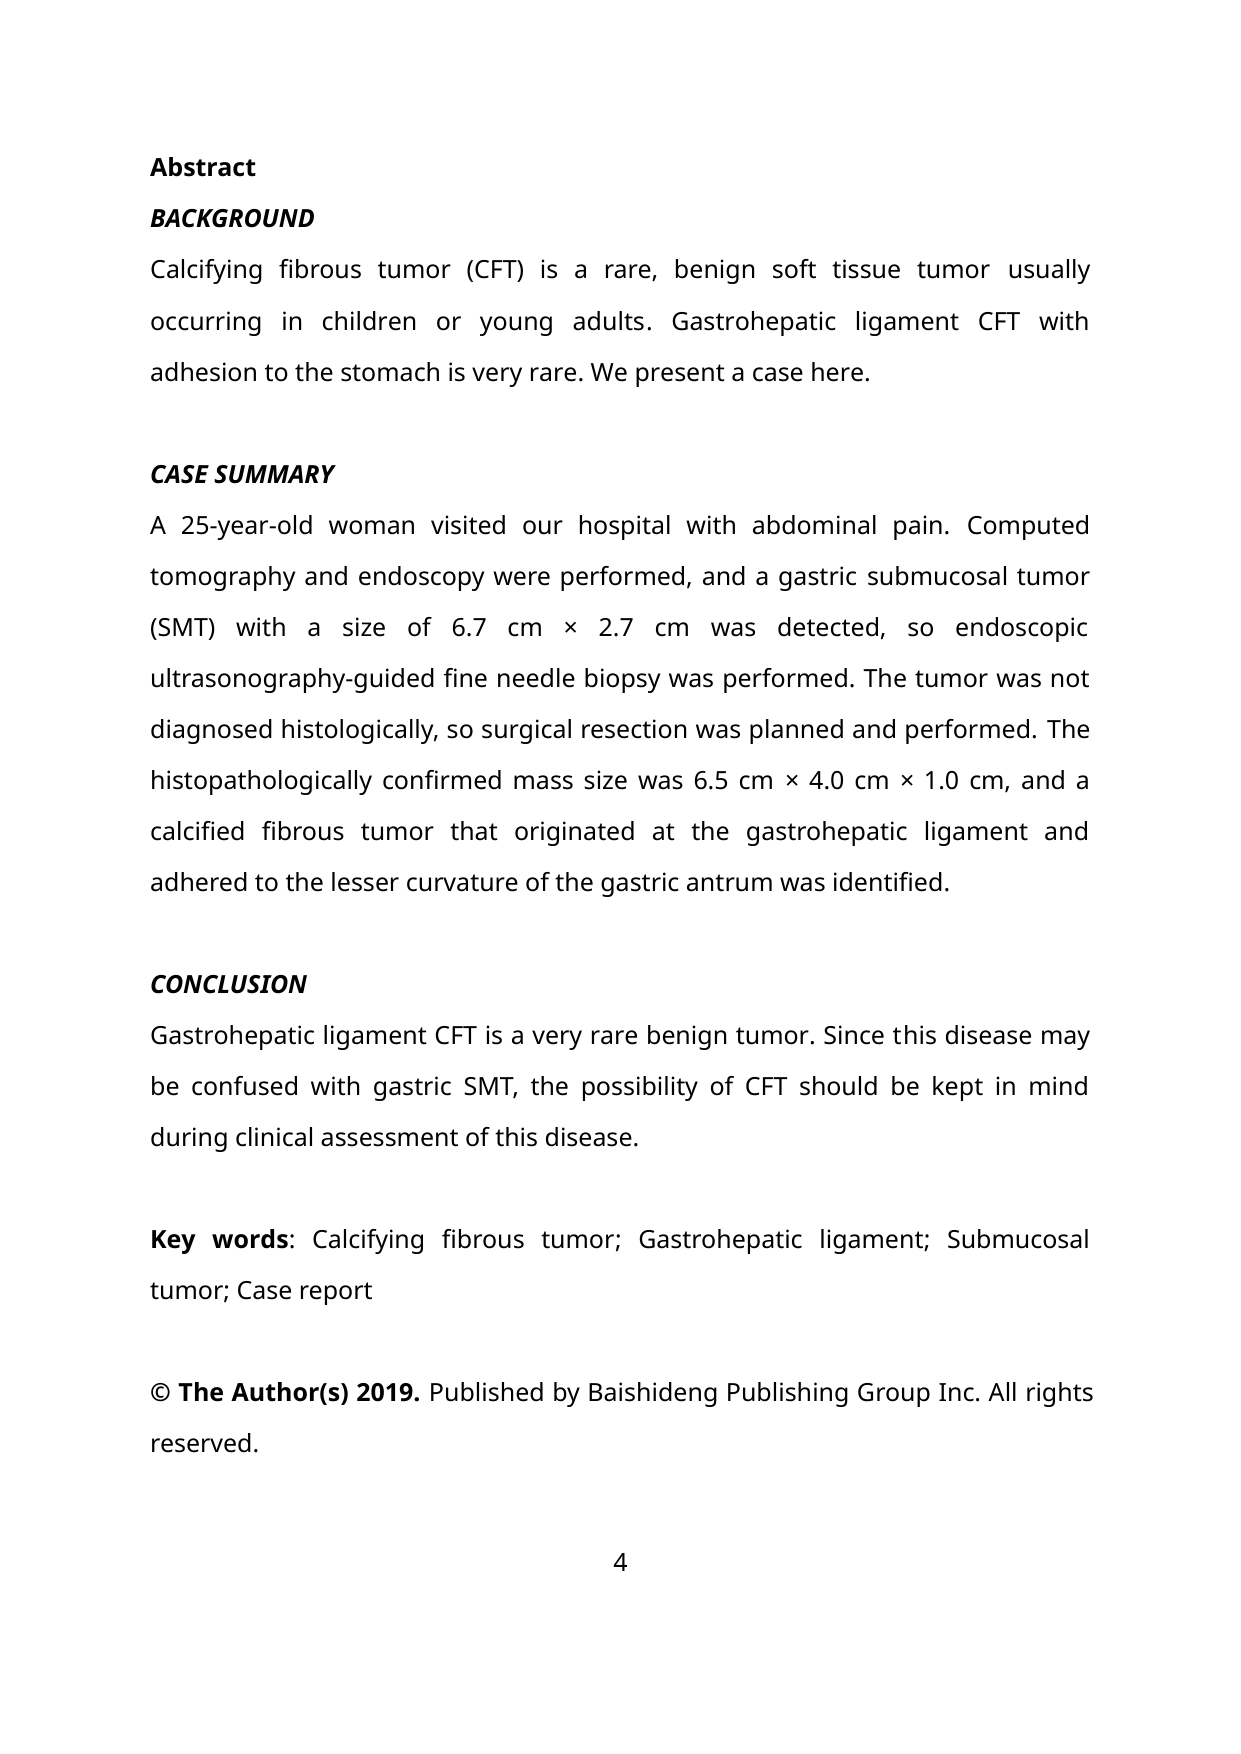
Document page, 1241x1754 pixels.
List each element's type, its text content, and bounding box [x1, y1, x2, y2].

text Gastrohepatic ligament CFT is a very rare benign tumor. Since this disease may be confused with gastric SMT, the possibility of CFT should be kept in mind during clinical assessment of this disease. [150, 1018, 1090, 1154]
text A 25-year-old woman visited our hospital with abdominal pain. Computed tomography and endoscopy were performed, and a gastric submucosal tumor (SMT) with a size of 6.7 cm × 2.7 cm was detected, so endoscopic ultrasonography-guided fine needle biopsy was performed. The tumor was not diagnosed histologically, so surgical resection was planned and performed. The histopathologically confirmed mass size was 6.5 cm × 4.0 cm × 1.0 cm, and a calcified fibrous tumor that originated at the gastrohepatic ligament and adhered to the lesser curvature of the gastric antrum was identified. [150, 507, 1090, 899]
text © The Author(s) 2019. Published by Baishideng Publishing Group Inc. All rights reserved. [150, 1375, 1095, 1460]
text Key words: Calcifying fibrous tumor; Gastrohepatic ligament; Submucosal tumor; Case report [150, 1222, 1090, 1307]
text Calcifying fibrous tumor (CFT) is a rare, benign soft tissue tumor usually occurring in children or young adults. Gastrohepatic ligament CFT with adhesion to the stomach is very rare. We present a case here. [150, 252, 1090, 388]
text Abstract [150, 150, 1090, 184]
text CASE SUMMARY [150, 456, 1090, 490]
text CONCLUSION [150, 967, 1090, 1001]
text BACKGROUND [150, 201, 1090, 235]
